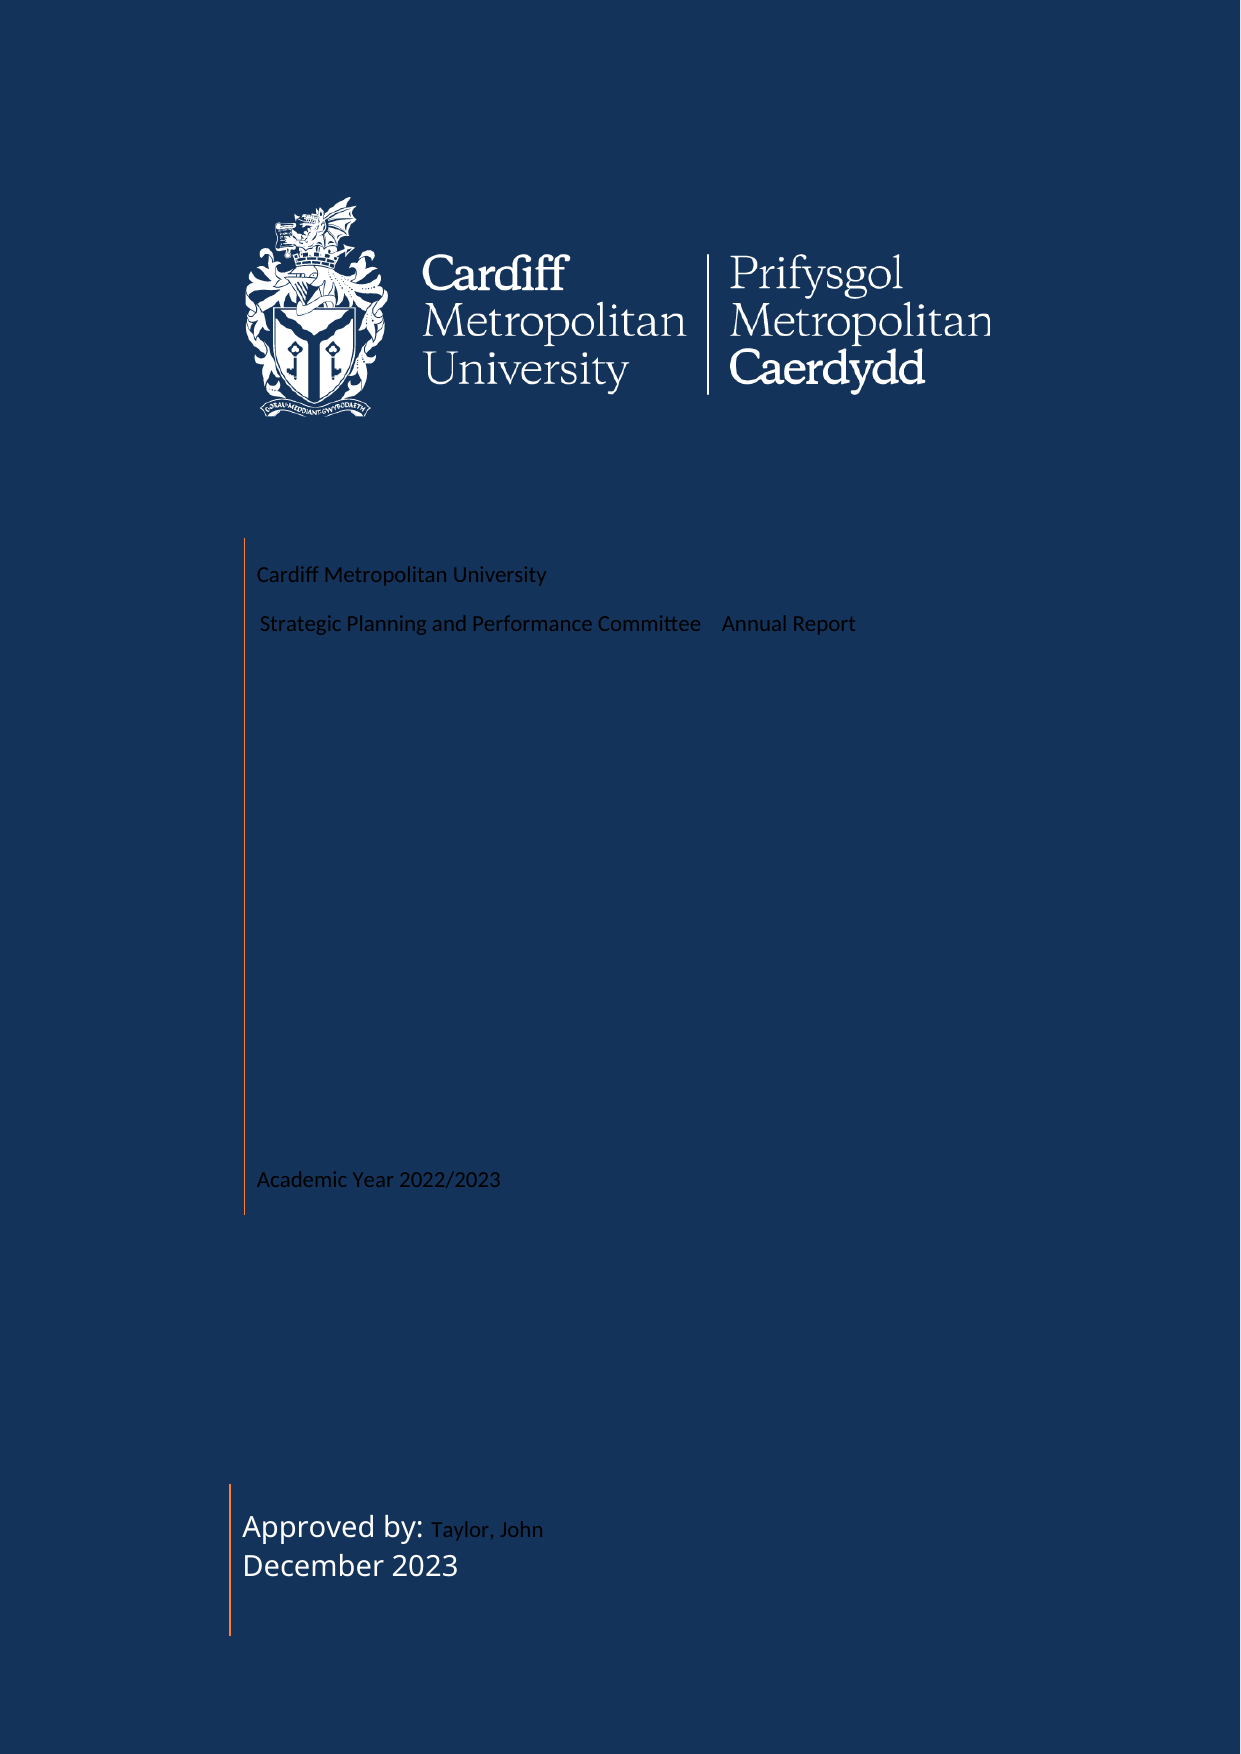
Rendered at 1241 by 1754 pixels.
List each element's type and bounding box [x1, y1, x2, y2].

picture [243, 197, 990, 416]
